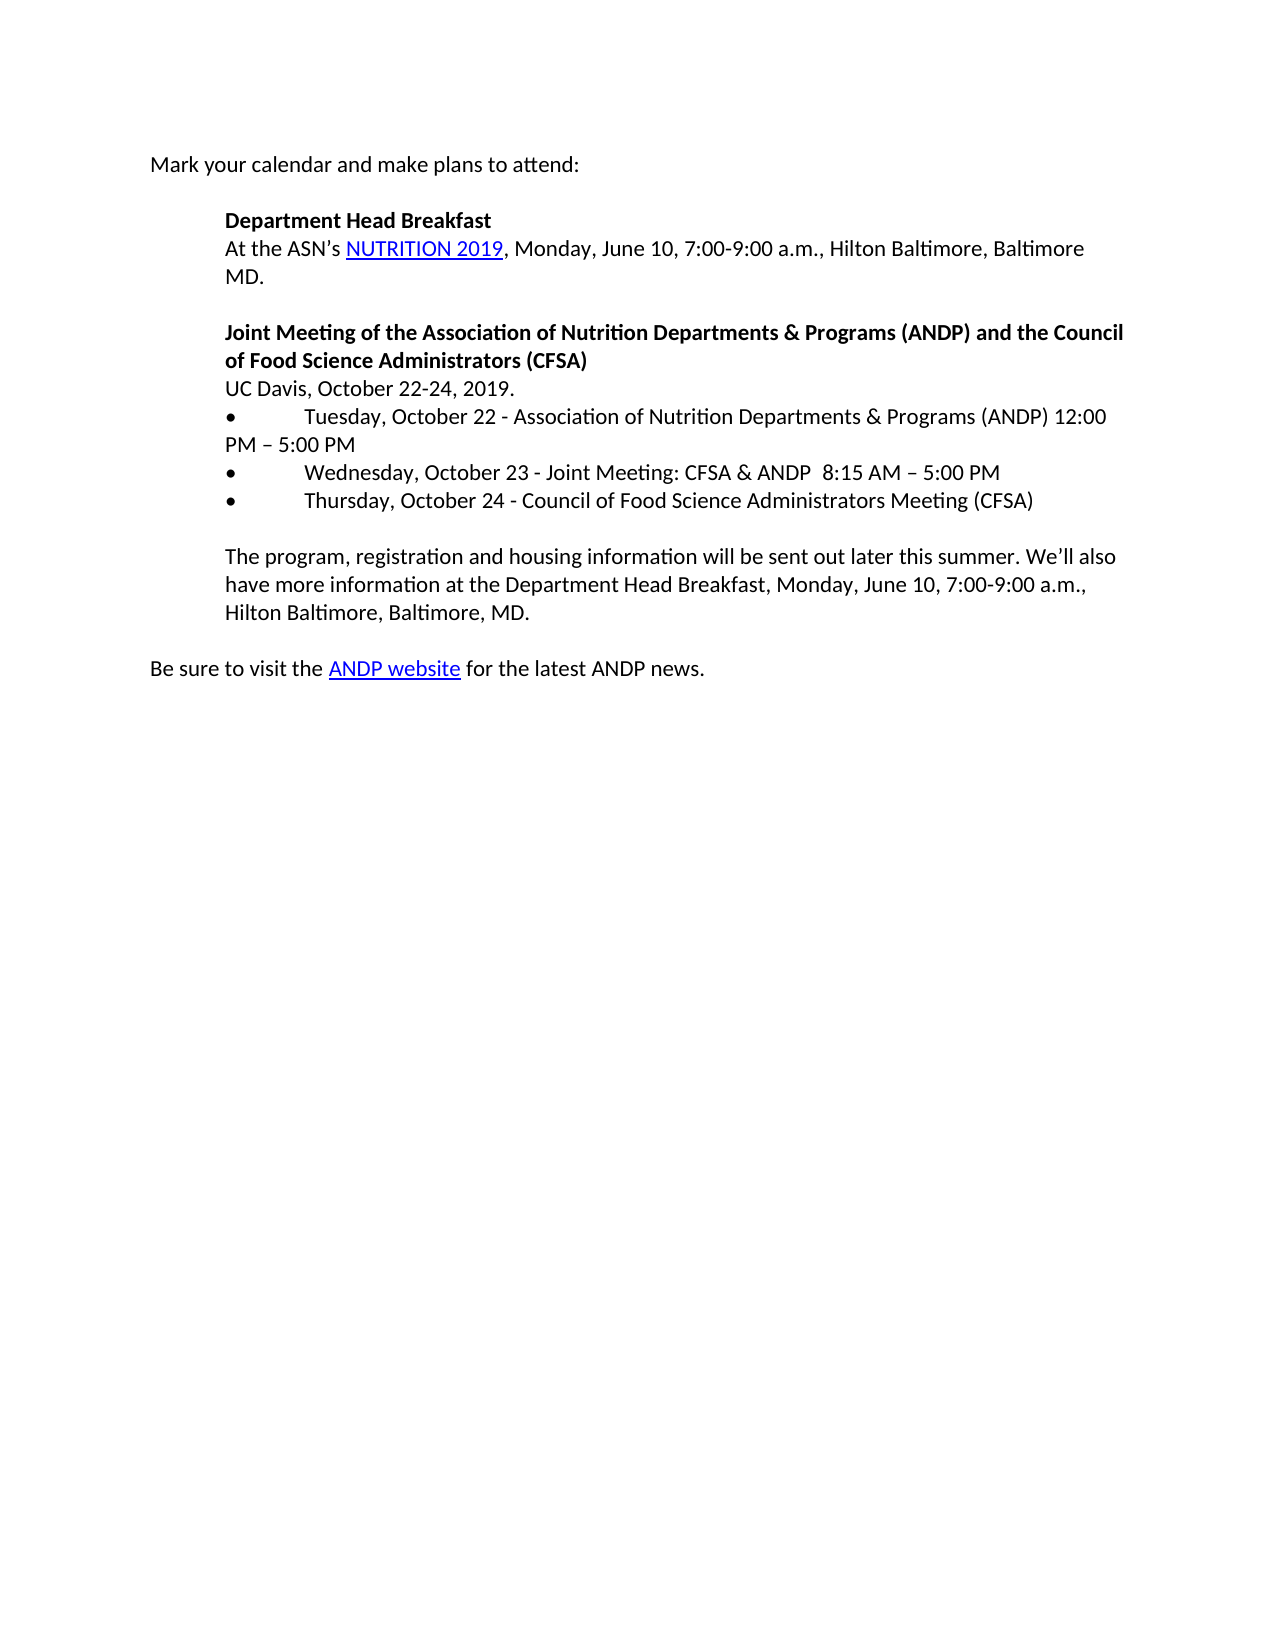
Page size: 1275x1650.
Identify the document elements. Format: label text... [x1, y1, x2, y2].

text Mark your calendar and make plans to attend: [150, 150, 1125, 178]
text • Tuesday, October 22 - Association of Nutrition Departments & Programs (ANDP) 12:00 PM – 5:00 PM [225, 402, 1125, 458]
text UC Davis, October 22-24, 2019. [225, 374, 1125, 402]
text • Thursday, October 24 - Council of Food Science Administrators Meeting (CFSA) [225, 486, 1125, 514]
text Be sure to visit the ANDP website for the latest ANDP news. [150, 654, 1125, 682]
text Department Head Breakfast [225, 206, 1125, 234]
text At the ASN’s NUTRITION 2019, Monday, June 10, 7:00-9:00 a.m., Hilton Baltimore, Baltimore MD. [225, 234, 1125, 290]
text The program, registration and housing information will be sent out later this summer. We’ll also have more information at the Department Head Breakfast, Monday, June 10, 7:00-9:00 a.m., Hilton Baltimore, Baltimore, MD. [225, 542, 1125, 626]
text • Wednesday, October 23 - Joint Meeting: CFSA & ANDP 8:15 AM – 5:00 PM [225, 458, 1125, 486]
text Joint Meeting of the Association of Nutrition Departments & Programs (ANDP) and the Council of Food Science Administrators (CFSA) [225, 318, 1125, 374]
